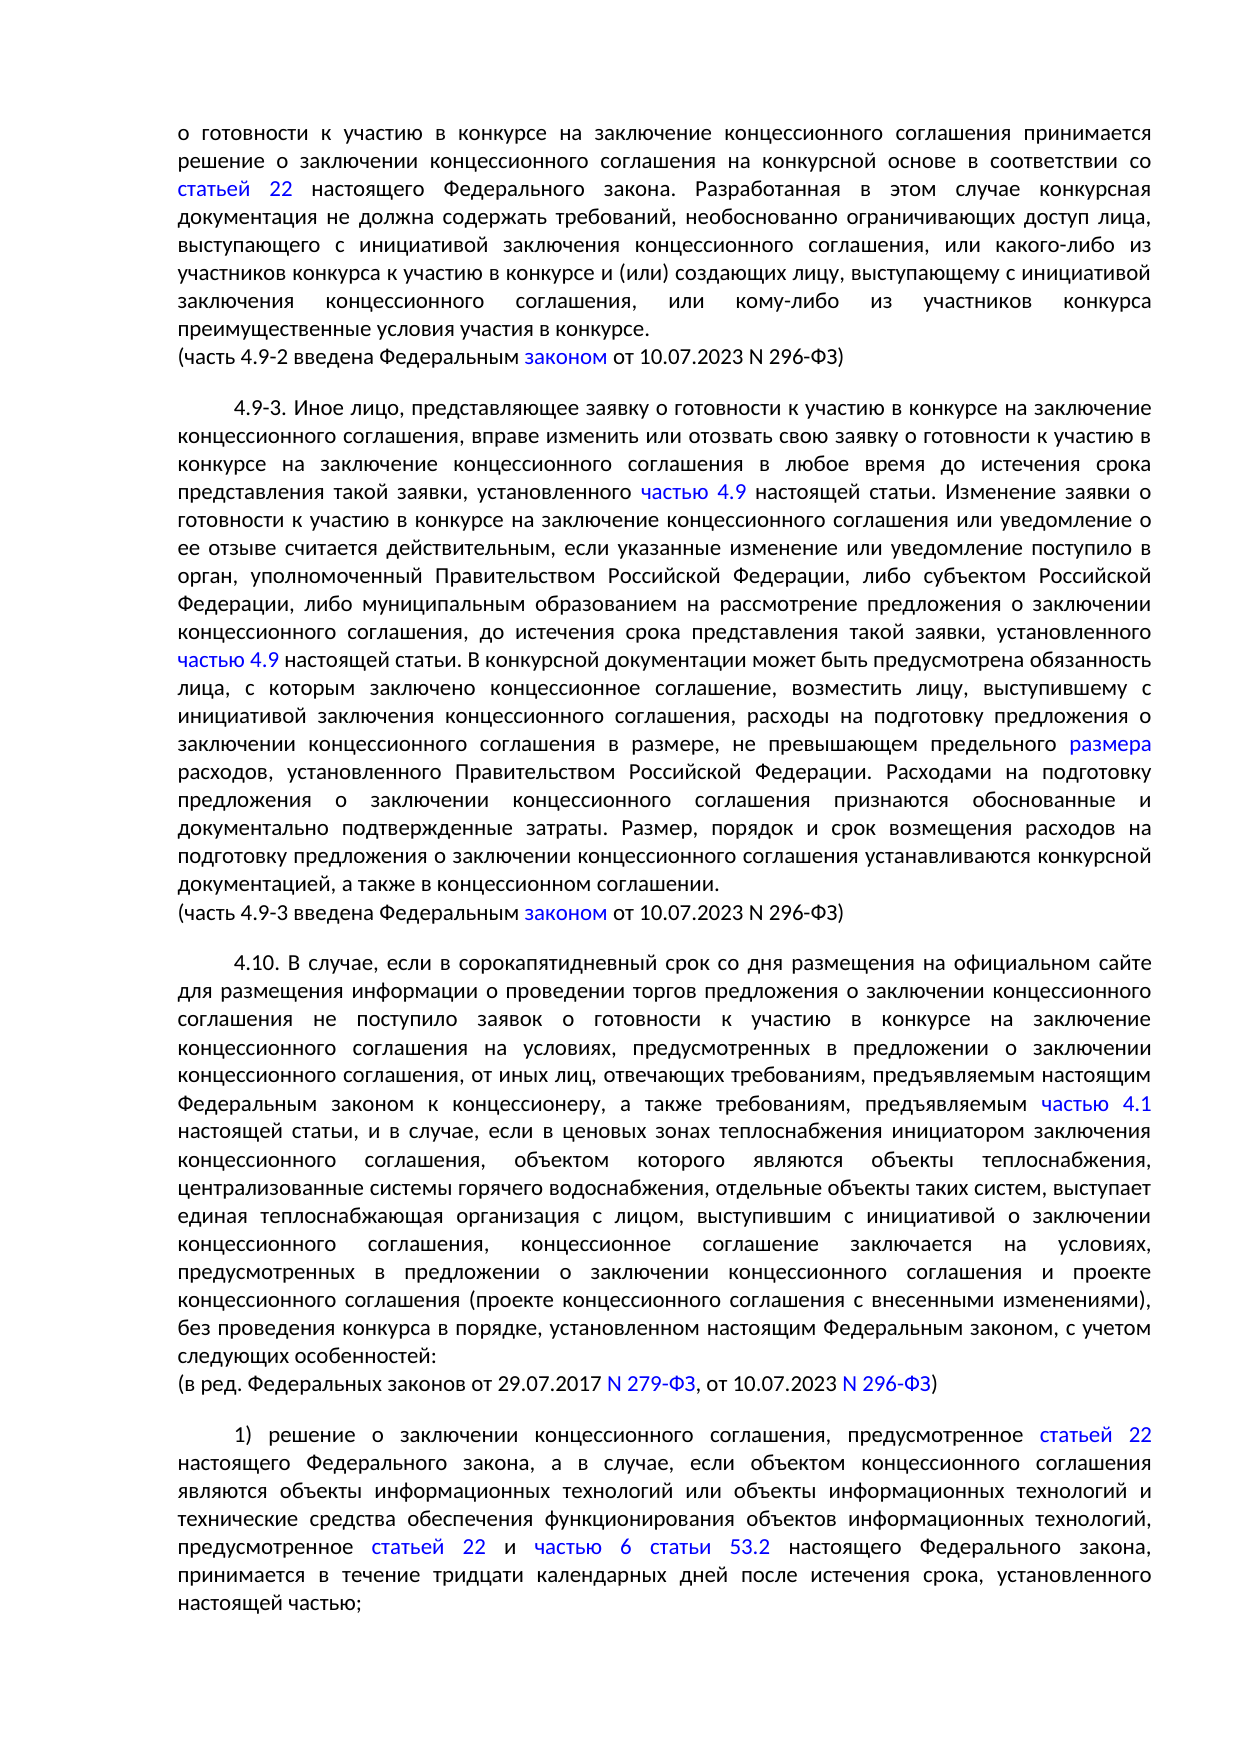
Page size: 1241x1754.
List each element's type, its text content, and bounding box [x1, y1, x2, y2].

text (часть 4.9-2 введена Федеральным законом от 10.07.2023 N 296-ФЗ) [177, 342, 1152, 370]
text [177, 118, 1152, 342]
text (в ред. Федеральных законов от 29.07.2017 N 279-ФЗ, от 10.07.2023 N 296-ФЗ) [177, 1369, 1152, 1397]
text (часть 4.9-3 введена Федеральным законом от 10.07.2023 N 296-ФЗ) [177, 898, 1152, 926]
text 1) решение о заключении концессионного соглашения, предусмотренное статьей 22 настоящего Федерального закона, а в случае, если объектом концессионного соглашения являются объекты информационных технологий или объекты информационных технологий и технические средства обеспечения функционирования объектов информационных технологий, предусмотренное статьей 22 и частью 6 статьи 53.2 настоящего Федерального закона, принимается в течение тридцати календарных дней после истечения срока, установленного настоящей частью; [177, 1420, 1152, 1616]
text 4.9-3. Иное лицо, представляющее заявку о готовности к участию в конкурсе на заключение концессионного соглашения, вправе изменить или отозвать свою заявку о готовности к участию в конкурсе на заключение концессионного соглашения в любое время до истечения срока представления такой заявки, установленного частью 4.9 настоящей статьи. Изменение заявки о готовности к участию в конкурсе на заключение концессионного соглашения или уведомление о ее отзыве считается действительным, если указанные изменение или уведомление поступило в орган, уполномоченный Правительством Российской Федерации, либо субъектом Российской Федерации, либо муниципальным образованием на рассмотрение предложения о заключении концессионного соглашения, до истечения срока представления такой заявки, установленного частью 4.9 настоящей статьи. В конкурсной документации может быть предусмотрена обязанность лица, с которым заключено концессионное соглашение, возместить лицу, выступившему с инициативой заключения концессионного соглашения, расходы на подготовку предложения о заключении концессионного соглашения в размере, не превышающем предельного размера расходов, установленного Правительством Российской Федерации. Расходами на подготовку предложения о заключении концессионного соглашения признаются обоснованные и документально подтвержденные затраты. Размер, порядок и срок возмещения расходов на подготовку предложения о заключении концессионного соглашения устанавливаются конкурсной документацией, а также в концессионном соглашении. [177, 393, 1152, 898]
text 4.10. В случае, если в сорокапятидневный срок со дня размещения на официальном сайте для размещения информации о проведении торгов предложения о заключении концессионного соглашения не поступило заявок о готовности к участию в конкурсе на заключение концессионного соглашения на условиях, предусмотренных в предложении о заключении концессионного соглашения, от иных лиц, отвечающих требованиям, предъявляемым настоящим Федеральным законом к концессионеру, а также требованиям, предъявляемым частью 4.1 настоящей статьи, и в случае, если в ценовых зонах теплоснабжения инициатором заключения концессионного соглашения, объектом которого являются объекты теплоснабжения, централизованные системы горячего водоснабжения, отдельные объекты таких систем, выступает единая теплоснабжающая организация с лицом, выступившим с инициативой о заключении концессионного соглашения, концессионное соглашение заключается на условиях, предусмотренных в предложении о заключении концессионного соглашения и проекте концессионного соглашения (проекте концессионного соглашения с внесенными изменениями), без проведения конкурса в порядке, установленном настоящим Федеральным законом, с учетом следующих особенностей: [177, 948, 1152, 1369]
